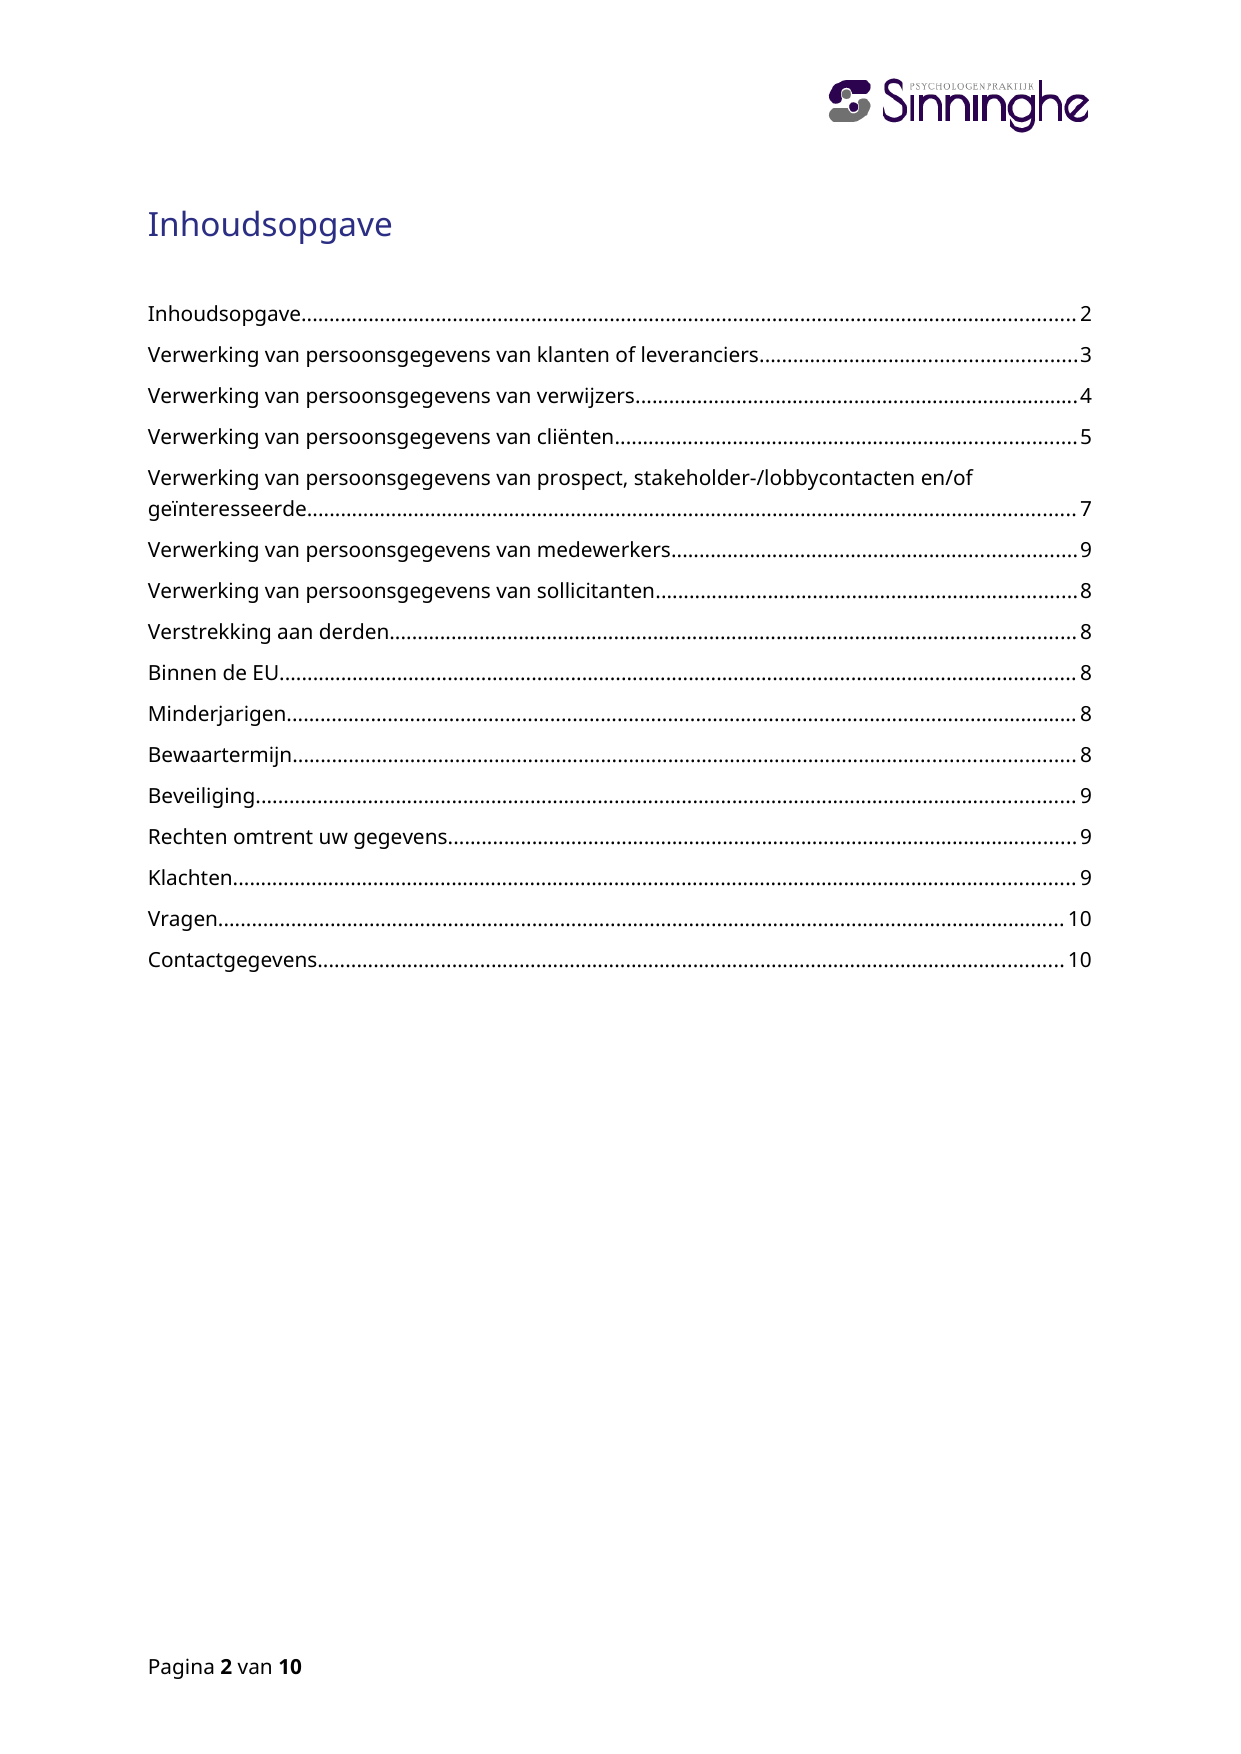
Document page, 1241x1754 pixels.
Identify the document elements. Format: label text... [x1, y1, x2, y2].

text Verstrekking aan derden 8 [148, 617, 1093, 645]
text Inhoudsopgave 2 [148, 299, 1093, 327]
text Verwerking van persoonsgegevens van prospect, stakeholder-/lobbycontacten en/of geïnteresseerde 7 [148, 463, 1093, 522]
text Vragen 10 [148, 904, 1093, 933]
text Contactgegevens 10 [148, 945, 1093, 974]
text Verwerking van persoonsgegevens van cliënten 5 [148, 422, 1093, 451]
text Verwerking van persoonsgegevens van klanten of leveranciers 3 [148, 340, 1093, 368]
text Minderjarigen 8 [148, 699, 1093, 727]
text Verwerking van persoonsgegevens van verwijzers 4 [148, 381, 1093, 409]
text Binnen de EU 8 [148, 658, 1093, 686]
text Klachten 9 [148, 863, 1093, 892]
text Verwerking van persoonsgegevens van medewerkers 9 [148, 535, 1093, 563]
text Beveiliging 9 [148, 781, 1093, 809]
text Bewaartermijn 8 [148, 740, 1093, 768]
text Rechten omtrent uw gegevens 9 [148, 822, 1093, 851]
text Verwerking van persoonsgegevens van sollicitanten 8 [148, 576, 1093, 604]
picture [824, 73, 1093, 137]
subtitle Inhoudsopgave [148, 201, 1093, 296]
